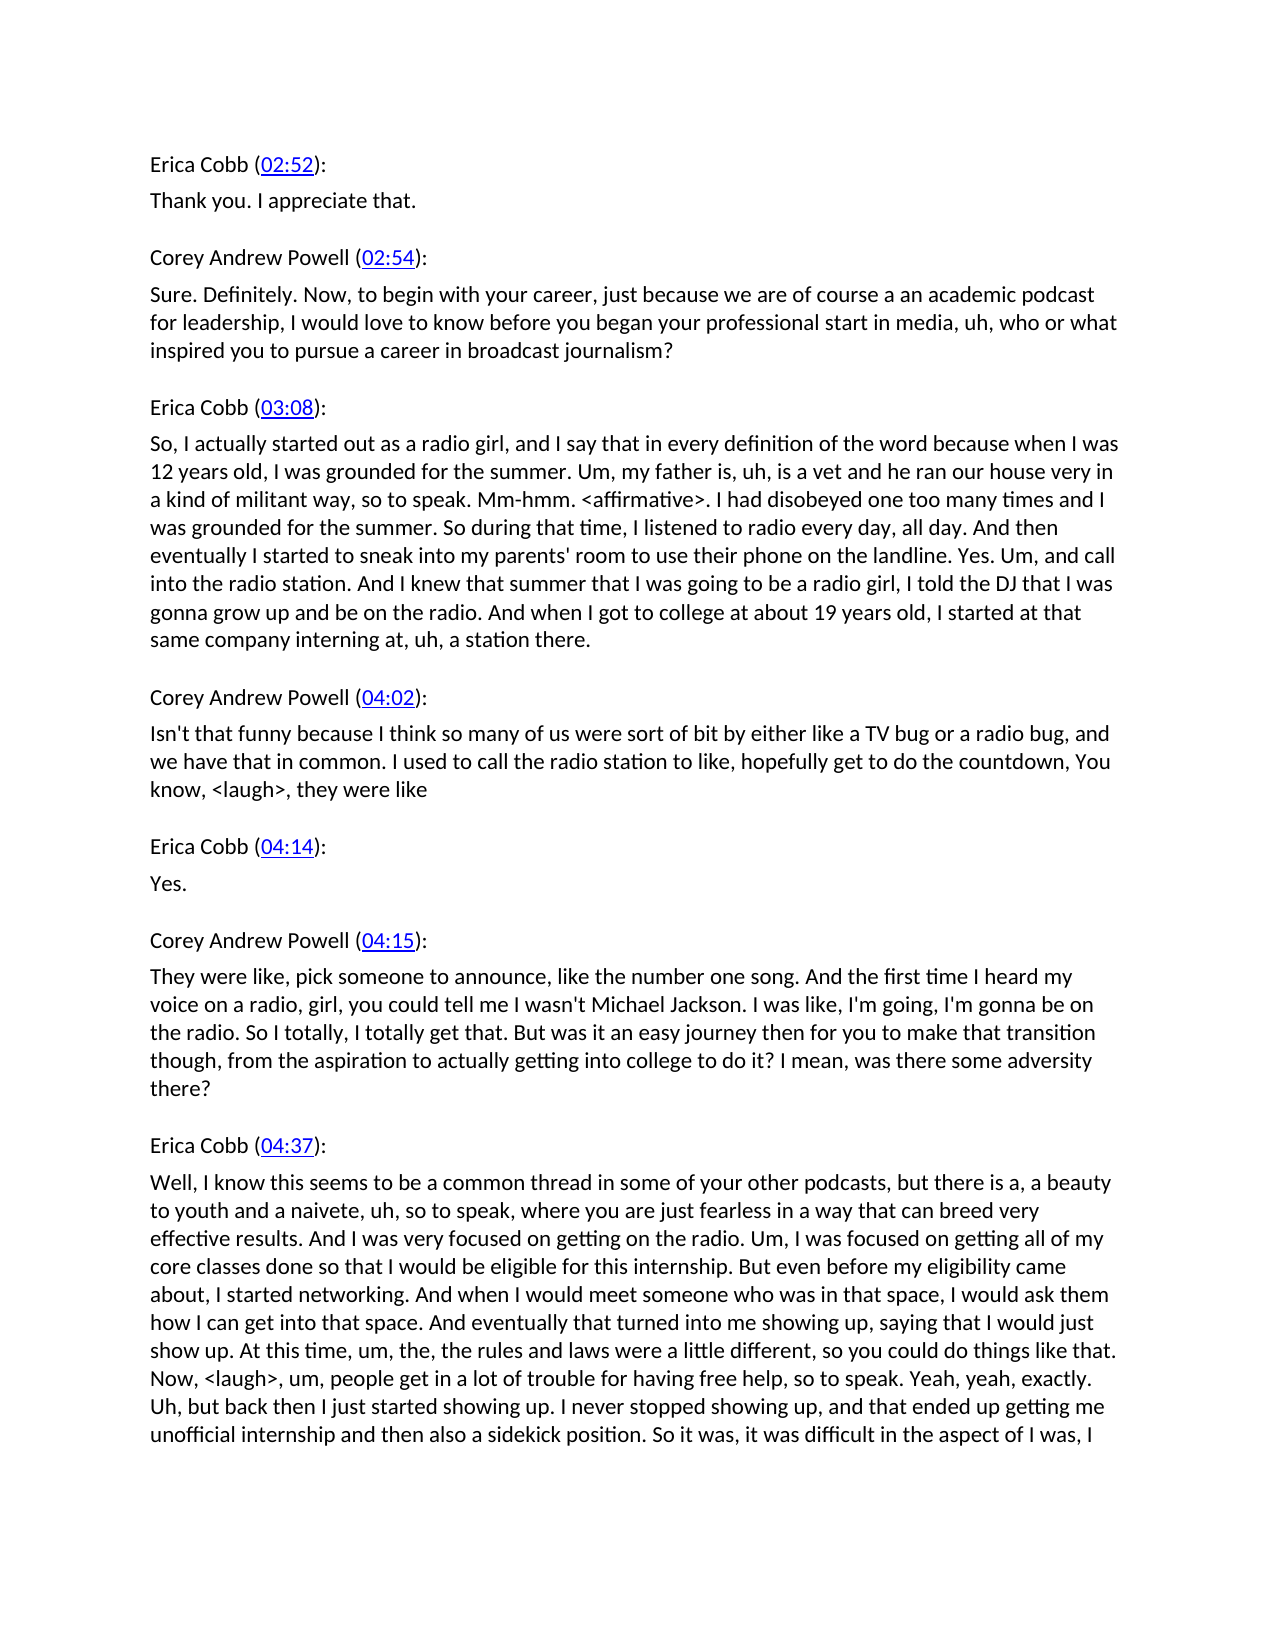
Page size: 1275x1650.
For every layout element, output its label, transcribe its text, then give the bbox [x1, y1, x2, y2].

text Corey Andrew Powell (02:54): [150, 243, 1125, 272]
text Erica Cobb (04:37): [150, 1132, 1125, 1159]
text So, I actually started out as a radio girl, and I say that in every definition of the word because when I was 12 years old, I was grounded for the summer. Um, my father is, uh, is a vet and he ran our house very in a kind of militant way, so to speak. Mm-hmm. <affirmative>. I had disobeyed one too many times and I was grounded for the summer. So during that time, I listened to radio every day, all day. And then eventually I started to sneak into my parents' room to use their phone on the landline. Yes. Um, and call into the radio station. And I knew that summer that I was going to be a radio girl, I told the DJ that I was gonna grow up and be on the radio. And when I got to college at about 19 years old, I started at that same company interning at, uh, a station there. [150, 429, 1125, 654]
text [150, 1168, 1125, 1448]
text Erica Cobb (02:52): [150, 150, 1125, 178]
text Sure. Definitely. Now, to begin with your career, just because we are of course a an academic podcast for leadership, I would love to know before you began your professional start in media, uh, who or what inspired you to pursue a career in broadcast journalism? [150, 280, 1125, 364]
text Erica Cobb (04:14): [150, 832, 1125, 860]
text Corey Andrew Powell (04:15): [150, 926, 1125, 954]
text Isn't that funny because I think so many of us were sort of bit by either like a TV bug or a radio bug, and we have that in common. I used to call the radio station to like, hopefully get to do the countdown, You know, <laugh>, they were like [150, 719, 1125, 803]
text Erica Cobb (03:08): [150, 393, 1125, 421]
text Yes. [150, 869, 1125, 897]
text Corey Andrew Powell (04:02): [150, 683, 1125, 711]
text Thank you. I appreciate that. [150, 186, 1125, 214]
text They were like, pick someone to announce, like the number one song. And the first time I heard my voice on a radio, girl, you could tell me I wasn't Michael Jackson. I was like, I'm going, I'm gonna be on the radio. So I totally, I totally get that. But was it an easy journey then for you to make that transition though, from the aspiration to actually getting into college to do it? I mean, was there some adversity there? [150, 962, 1125, 1102]
